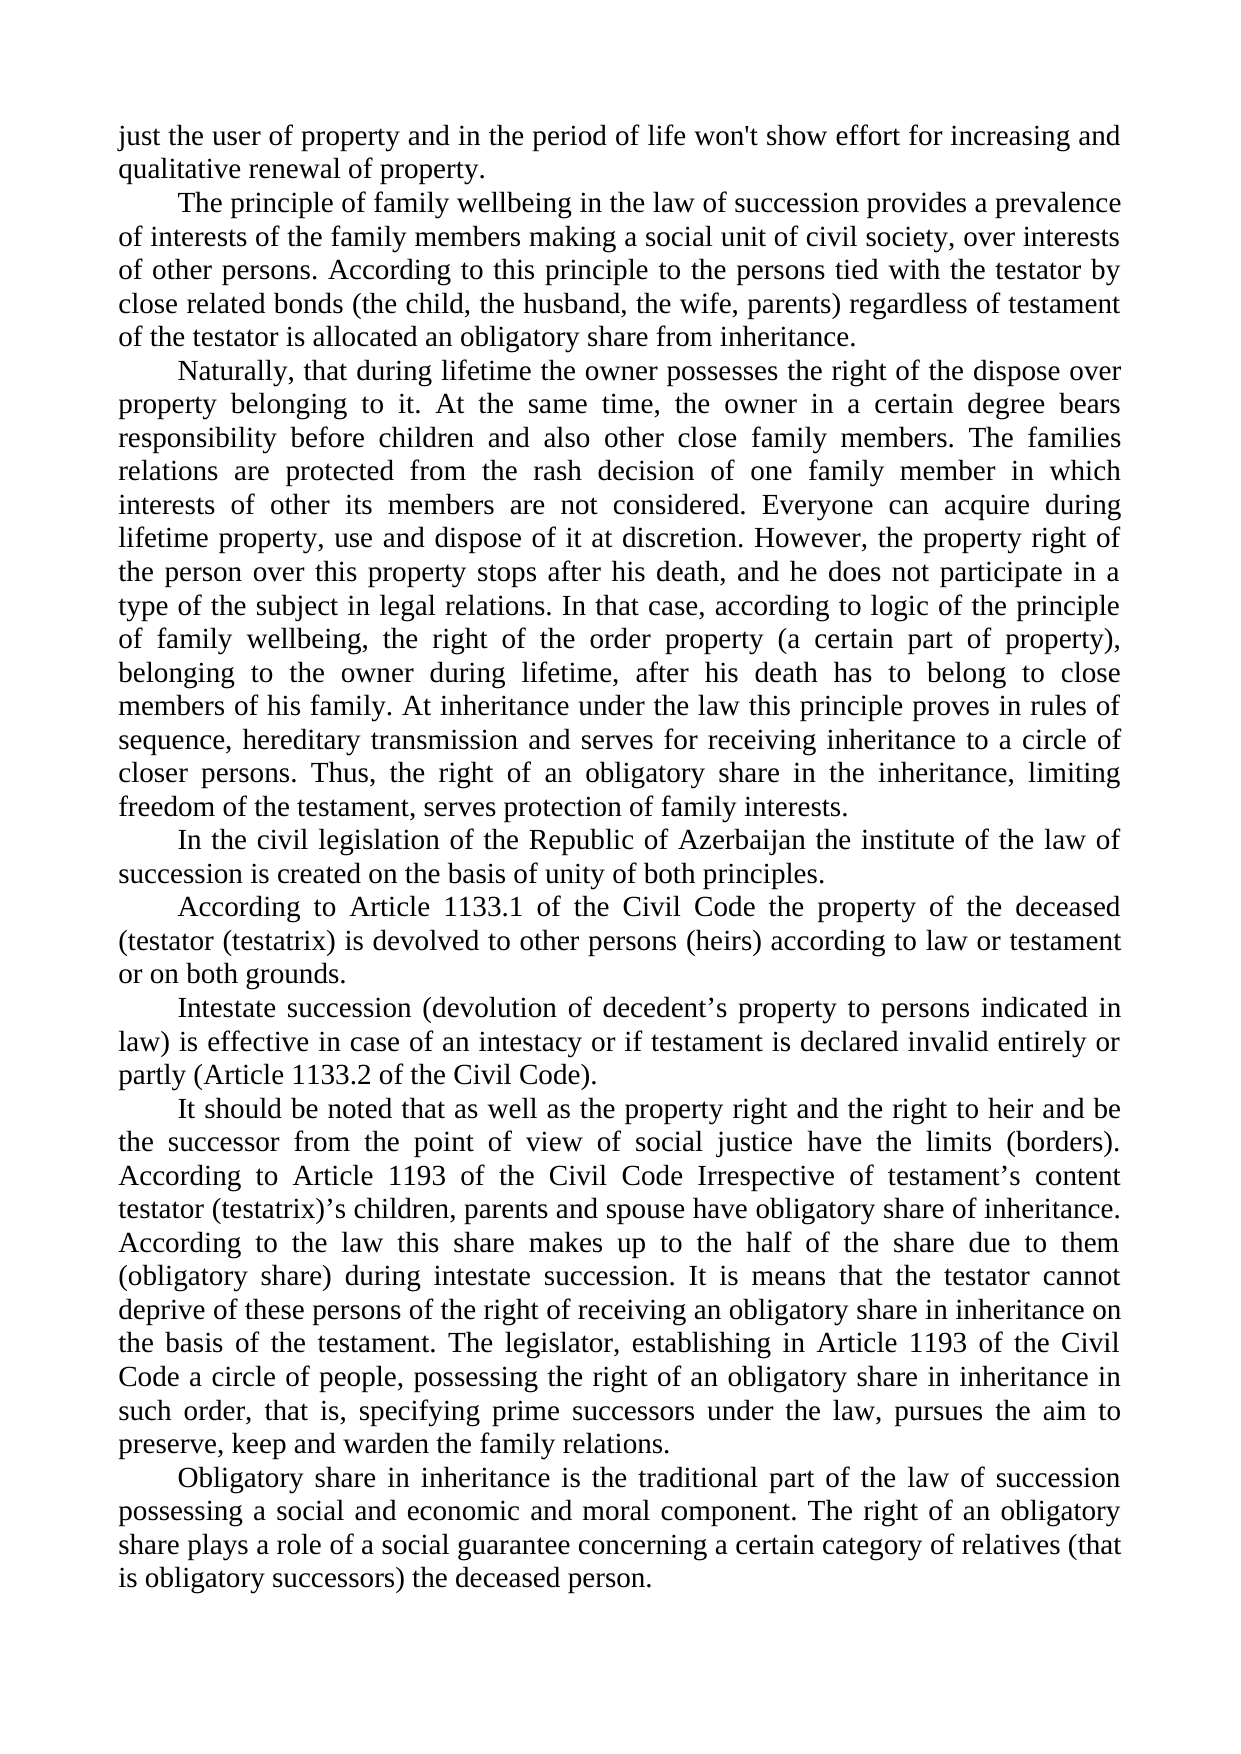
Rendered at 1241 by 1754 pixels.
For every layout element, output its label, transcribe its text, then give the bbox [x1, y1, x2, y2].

text According to Article 1133.1 of the Civil Code the property of the deceased (testator (testatrix) is devolved to other persons (heirs) according to law or testament or on both grounds. [118, 889, 1122, 990]
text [118, 118, 1122, 185]
text Obligatory share in inheritance is the traditional part of the law of succession possessing a social and economic and moral component. The right of an obligatory share plays a role of a social guarantee concerning a certain category of relatives (that is obligatory successors) the deceased person. [118, 1460, 1122, 1594]
text Intestate succession (devolution of decedent’s property to persons indicated in law) is effective in case of an intestacy or if testament is declared invalid entirely or partly (Article 1133.2 of the Civil Code). [118, 990, 1122, 1091]
text It should be noted that as well as the property right and the right to heir and be the successor from the point of view of social justice have the limits (borders). According to Article 1193 of the Civil Code Irrespective of testament’s content testator (testatrix)’s children, parents and spouse have obligatory share of inheritance. According to the law this share makes up to the half of the share due to them (obligatory share) during intestate succession. It is means that the testator cannot deprive of these persons of the right of receiving an obligatory share in inheritance on the basis of the testament. The legislator, establishing in Article 1193 of the Civil Code a circle of people, possessing the right of an obligatory share in inheritance in such order, that is, specifying prime successors under the law, pursues the aim to preserve, keep and warden the family relations. [118, 1091, 1122, 1460]
text Naturally, that during lifetime the owner possesses the right of the dispose over property belonging to it. At the same time, the owner in a certain degree bears responsibility before children and also other close family members. The families relations are protected from the rash decision of one family member in which interests of other its members are not considered. Everyone can acquire during lifetime property, use and dispose of it at discretion. However, the property right of the person over this property stops after his death, and he does not participate in a type of the subject in legal relations. In that case, according to logic of the principle of family wellbeing, the right of the order property (a certain part of property), belonging to the owner during lifetime, after his death has to belong to close members of his family. At inheritance under the law this principle proves in rules of sequence, hereditary transmission and serves for receiving inheritance to a circle of closer persons. Thus, the right of an obligatory share in the inheritance, limiting freedom of the testament, serves protection of family interests. [118, 353, 1122, 822]
text The principle of family wellbeing in the law of succession provides a prevalence of interests of the family members making a social unit of civil society, over interests of other persons. According to this principle to the persons tied with the testator by close related bonds (the child, the husband, the wife, parents) regardless of testament of the testator is allocated an obligatory share from inheritance. [118, 185, 1122, 353]
text In the civil legislation of the Republic of Azerbaijan the institute of the law of succession is created on the basis of unity of both principles. [118, 822, 1122, 889]
